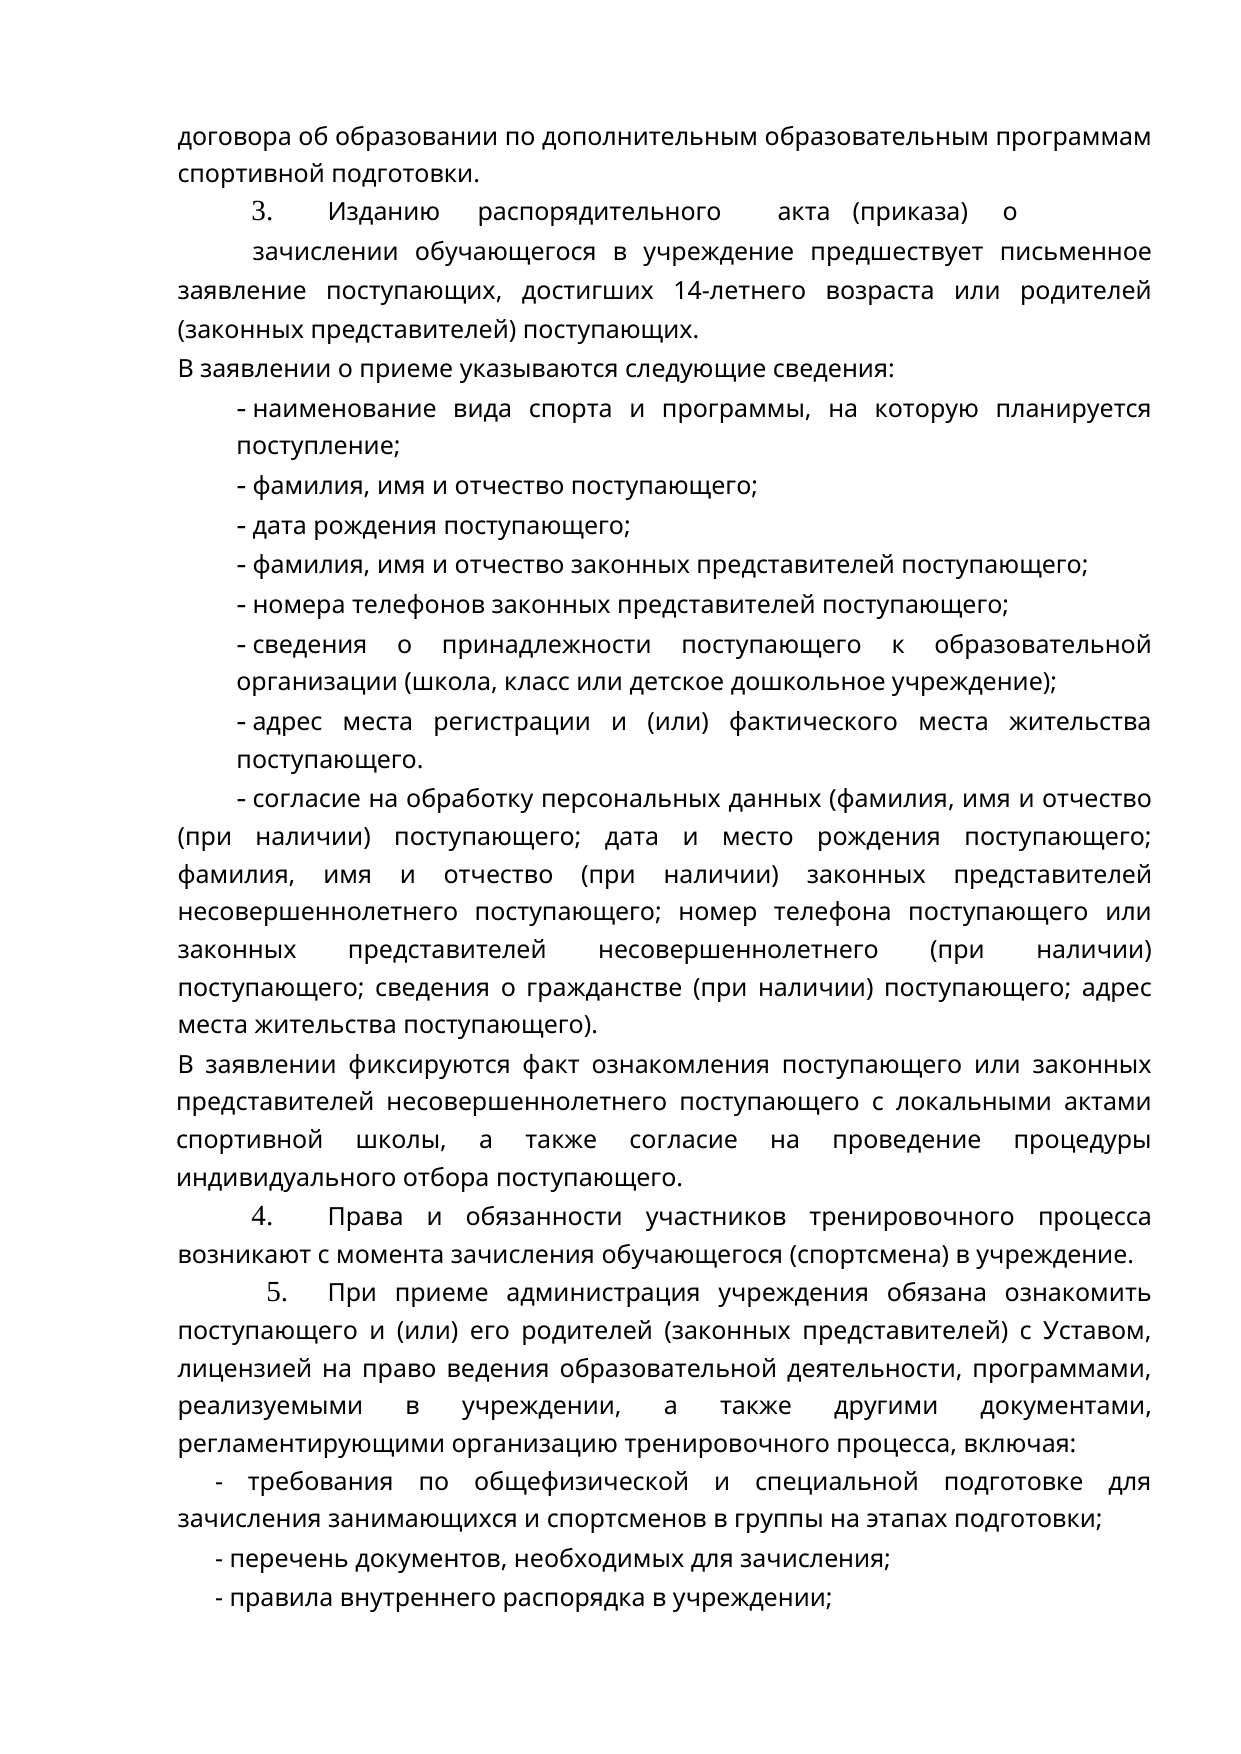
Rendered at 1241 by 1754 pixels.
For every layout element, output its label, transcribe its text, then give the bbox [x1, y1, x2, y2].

list дата рождения поступающего; [236, 507, 1153, 541]
text - требования по общефизической и специальной подготовке для зачисления занимающихся и спортсменов в группы на этапах подготовки; [177, 1463, 1153, 1535]
text В заявлении о приеме указываются следующие сведения: [177, 351, 1153, 385]
list адрес места регистрации и (или) фактического места жительства поступающего. [236, 703, 1153, 775]
list Права и обязанности участников тренировочного процесса возникают с момента зачисления обучающегося (спортсмена) в учреждение. [177, 1198, 1153, 1271]
list сведения о принадлежности поступающего к образовательной организации (школа, класс или детское дошкольное учреждение); [236, 626, 1153, 698]
list номера телефонов законных представителей поступающего; [236, 586, 1153, 621]
list согласие на обработку персональных данных (фамилия, имя и отчество (при наличии) поступающего; дата и место рождения поступающего; фамилия, имя и отчество (при наличии) законных представителей несовершеннолетнего поступающего; номер телефона поступающего или законных представителей несовершеннолетнего (при наличии) поступающего; сведения о гражданстве (при наличии) поступающего; адрес места жительства поступающего). [177, 780, 1153, 1041]
text В заявлении фиксируются факт ознакомления поступающего или законных представителей несовершеннолетнего поступающего с локальными актами спортивной школы, а также согласие на проведение процедуры индивидуального отбора поступающего. [176, 1046, 1153, 1193]
text - перечень документов, необходимых для зачисления; [215, 1540, 1153, 1574]
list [177, 118, 1153, 190]
list фамилия, имя и отчество поступающего; [236, 467, 1153, 502]
list Изданию распорядительного акта (приказа) о зачислении обучающегося в учреждение предшествует письменное заявление поступающих, достигших 14-летнего возраста или родителей (законных представителей) поступающих. [177, 193, 1153, 346]
list При приеме администрация учреждения обязана ознакомить поступающего и (или) его родителей (законных представителей) с Уставом, лицензией на право ведения образовательной деятельности, программами, реализуемыми в учреждении, а также другими документами, регламентирующими организацию тренировочного процесса, включая: [177, 1274, 1153, 1460]
list наименование вида спорта и программы, на которую планируется поступление; [236, 390, 1153, 462]
text - правила внутреннего распорядка в учреждении; [215, 1579, 1153, 1613]
list фамилия, имя и отчество законных представителей поступающего; [236, 546, 1153, 581]
